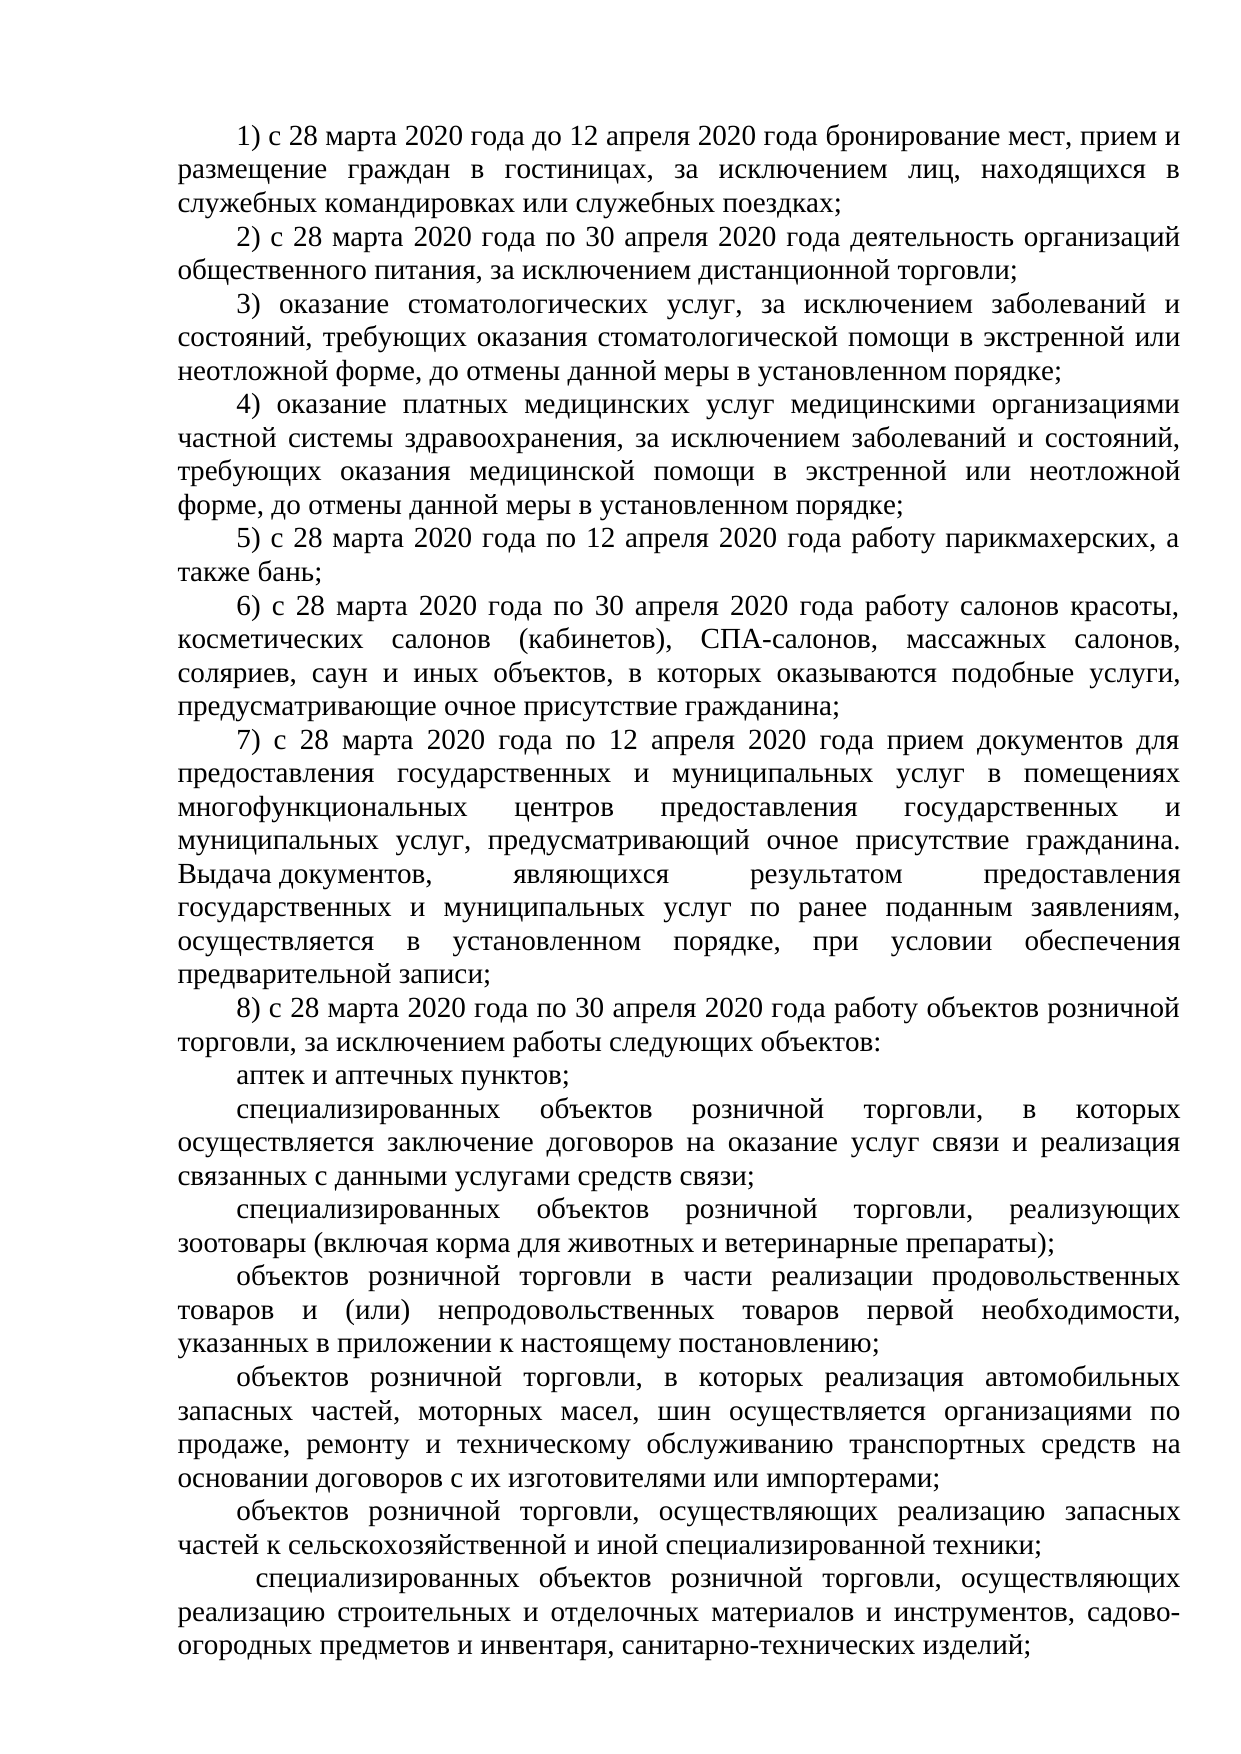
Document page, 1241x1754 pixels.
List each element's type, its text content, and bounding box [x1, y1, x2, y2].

text специализированных объектов розничной торговли, в которых осуществляется заключение договоров на оказание услуг связи и реализация связанных с данными услугами средств связи; [177, 1091, 1181, 1191]
text 1) с 28 марта 2020 года до 12 апреля 2020 года бронирование мест, прием и размещение граждан в гостиницах, за исключением лиц, находящихся в служебных командировках или служебных поездках; [177, 118, 1181, 219]
text 3) оказание стоматологических услуг, за исключением заболеваний и состояний, требующих оказания стоматологической помощи в экстренной или неотложной форме, до отмены данной меры в установленном порядке; [177, 286, 1181, 386]
text аптек и аптечных пунктов; [177, 1057, 1181, 1091]
text 5) с 28 марта 2020 года по 12 апреля 2020 года работу парикмахерских, а также бань; [177, 521, 1181, 588]
text 4) оказание платных медицинских услуг медицинскими организациями частной системы здравоохранения, за исключением заболеваний и состояний, требующих оказания медицинской помощи в экстренной или неотложной форме, до отмены данной меры в установленном порядке; [177, 386, 1181, 521]
text 2) с 28 марта 2020 года по 30 апреля 2020 года деятельность организаций общественного питания, за исключением дистанционной торговли; [177, 219, 1181, 286]
text специализированных объектов розничной торговли, осуществляющих реализацию строительных и отделочных материалов и инструментов, садово-огородных предметов и инвентаря, санитарно-технических изделий; [177, 1560, 1181, 1661]
text специализированных объектов розничной торговли, реализующих зоотовары (включая корма для животных и ветеринарные препараты); [177, 1191, 1181, 1258]
text объектов розничной торговли в части реализации продовольственных товаров и (или) непродовольственных товаров первой необходимости, указанных в приложении к настоящему постановлению; [177, 1258, 1181, 1359]
text 8) с 28 марта 2020 года по 30 апреля 2020 года работу объектов розничной торговли, за исключением работы следующих объектов: [177, 990, 1181, 1057]
text объектов розничной торговли, осуществляющих реализацию запасных частей к сельскохозяйственной и иной специализированной техники; [177, 1493, 1181, 1560]
text 6) с 28 марта 2020 года по 30 апреля 2020 года работу салонов красоты, косметических салонов (кабинетов), СПА-салонов, массажных салонов, соляриев, саун и иных объектов, в которых оказываются подобные услуги, предусматривающие очное присутствие гражданина; [177, 588, 1181, 722]
text объектов розничной торговли, в которых реализация автомобильных запасных частей, моторных масел, шин осуществляется организациями по продаже, ремонту и техническому обслуживанию транспортных средств на основании договоров с их изготовителями или импортерами; [177, 1359, 1181, 1493]
text 7) с 28 марта 2020 года по 12 апреля 2020 года прием документов для предоставления государственных и муниципальных услуг в помещениях многофункциональных центров предоставления государственных и муниципальных услуг, предусматривающий очное присутствие гражданина. Выдача документов, являющихся результатом предоставления государственных и муниципальных услуг по ранее поданным заявлениям, осуществляется в установленном порядке, при условии обеспечения предварительной записи; [177, 722, 1181, 990]
